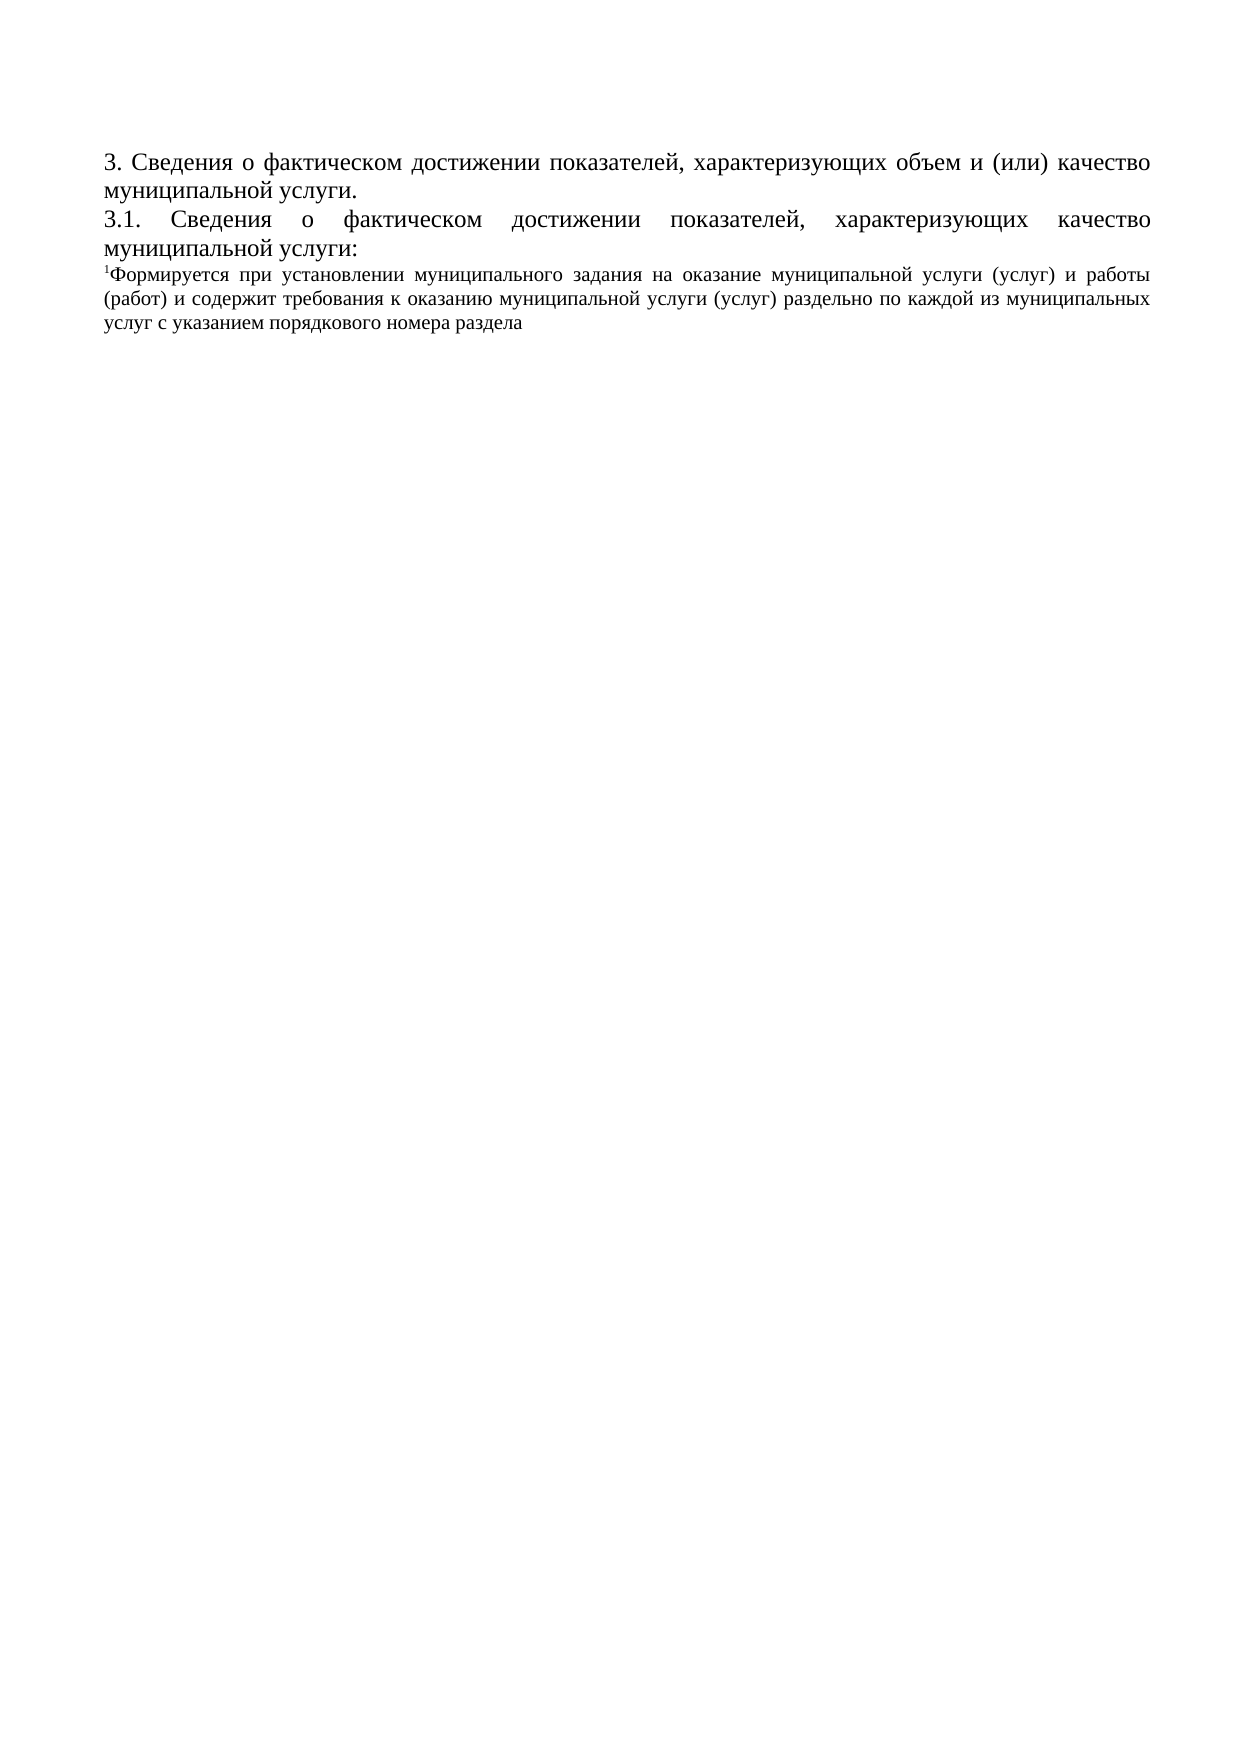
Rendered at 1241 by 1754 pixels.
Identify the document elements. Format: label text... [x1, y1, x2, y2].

text 3.1. Сведения о фактическом достижении показателей, характеризующих качество муниципальной услуги: [103, 204, 1152, 262]
text 3. Сведения о фактическом достижении показателей, характеризующих объем и (или) качество муниципальной услуги. [103, 147, 1152, 204]
text 1Формируется при установлении муниципального задания на оказание муниципальной услуги (услуг) и работы (работ) и содержит требования к оказанию муниципальной услуги (услуг) раздельно по каждой из муниципальных услуг с указанием порядкового номера раздела [103, 262, 1152, 334]
